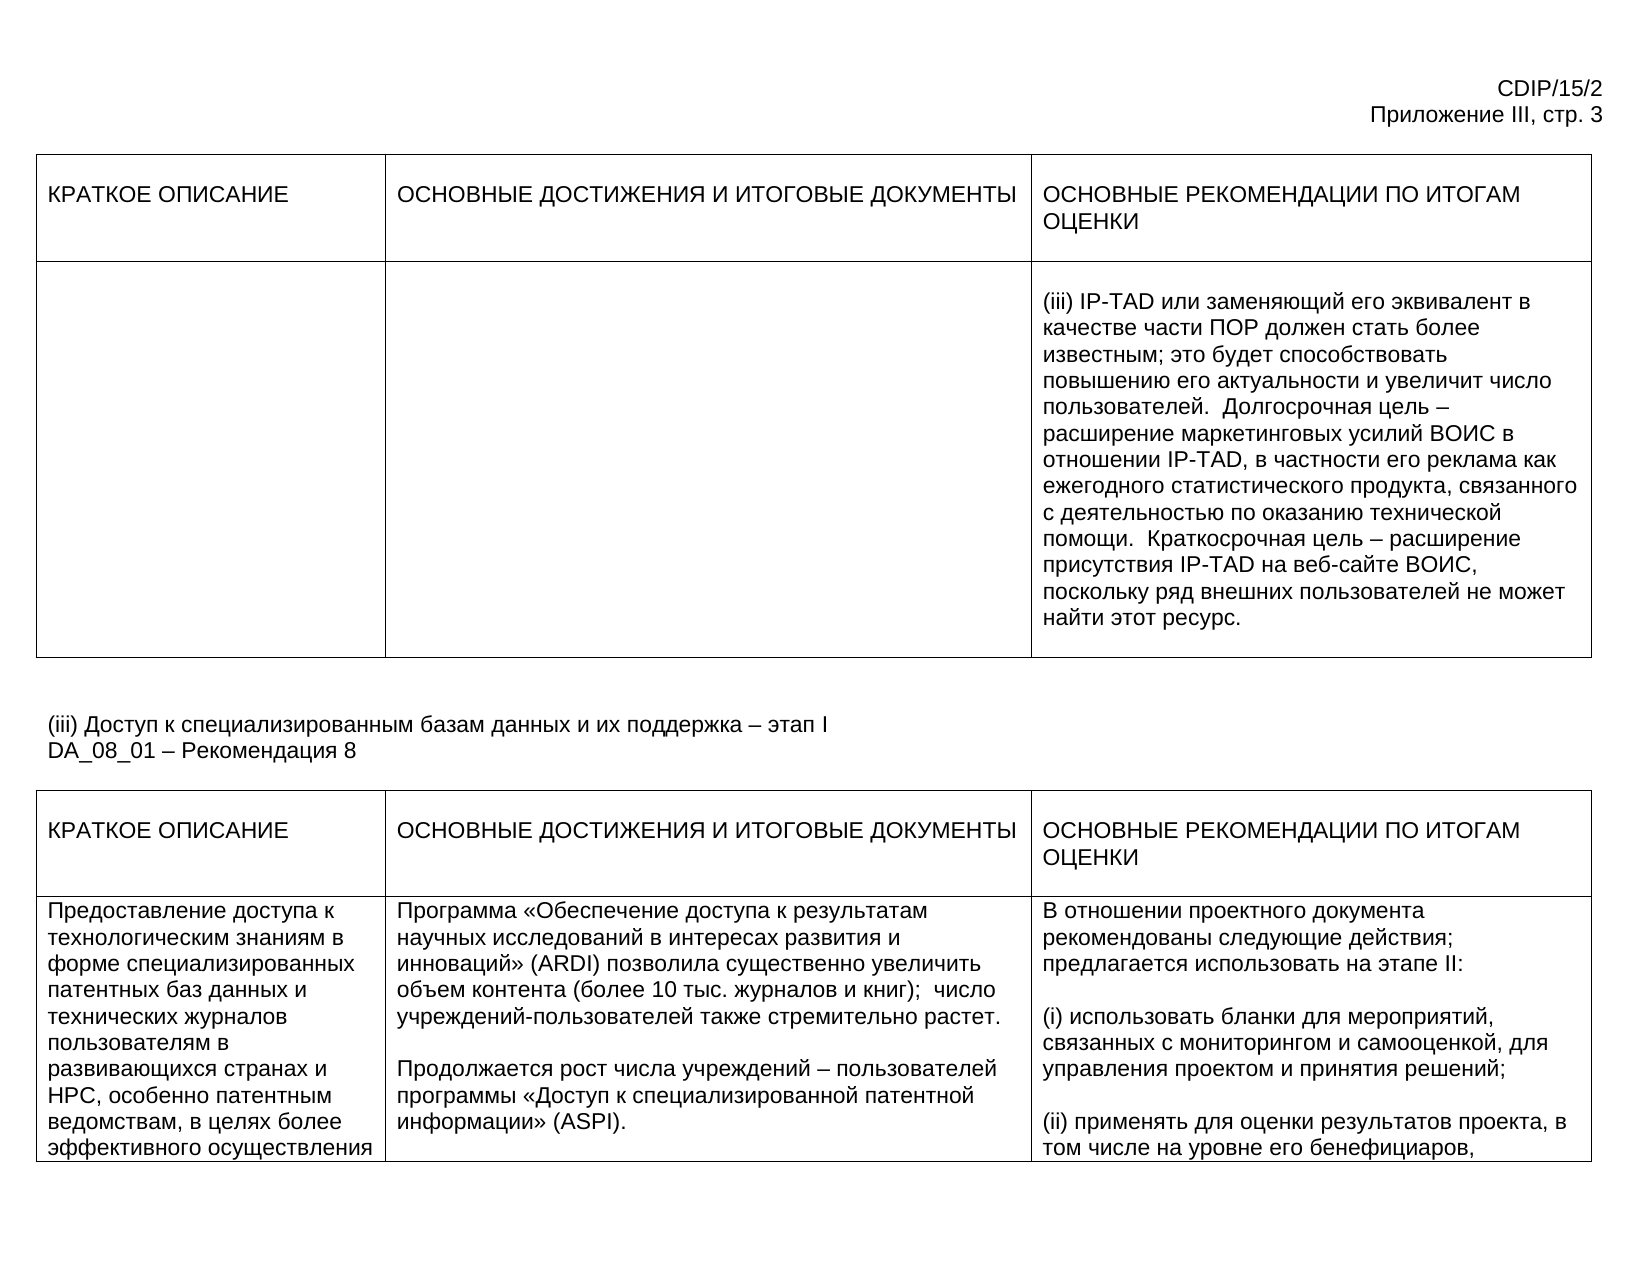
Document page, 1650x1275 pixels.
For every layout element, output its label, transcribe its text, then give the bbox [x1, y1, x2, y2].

table_header КРАТКОЕ ОПИСАНИЕ [37, 791, 385, 896]
text (iii) Доступ к специализированным базам данных и их поддержка – этап I DA_08_01 – Рекомендация 8 [47, 711, 1603, 763]
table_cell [386, 262, 1031, 657]
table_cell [37, 262, 385, 657]
table_header ОСНОВНЫЕ РЕКОМЕНДАЦИИ ПО ИТОГАМ ОЦЕНКИ [1032, 155, 1591, 261]
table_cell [37, 897, 385, 1161]
table_header ОСНОВНЫЕ ДОСТИЖЕНИЯ И ИТОГОВЫЕ ДОКУМЕНТЫ [386, 791, 1031, 896]
table_header КРАТКОЕ ОПИСАНИЕ [37, 155, 385, 261]
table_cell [386, 897, 1031, 1161]
table_header ОСНОВНЫЕ ДОСТИЖЕНИЯ И ИТОГОВЫЕ ДОКУМЕНТЫ [386, 155, 1031, 261]
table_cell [1032, 262, 1591, 657]
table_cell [1032, 897, 1591, 1161]
table_header ОСНОВНЫЕ РЕКОМЕНДАЦИИ ПО ИТОГАМ ОЦЕНКИ [1032, 791, 1591, 896]
